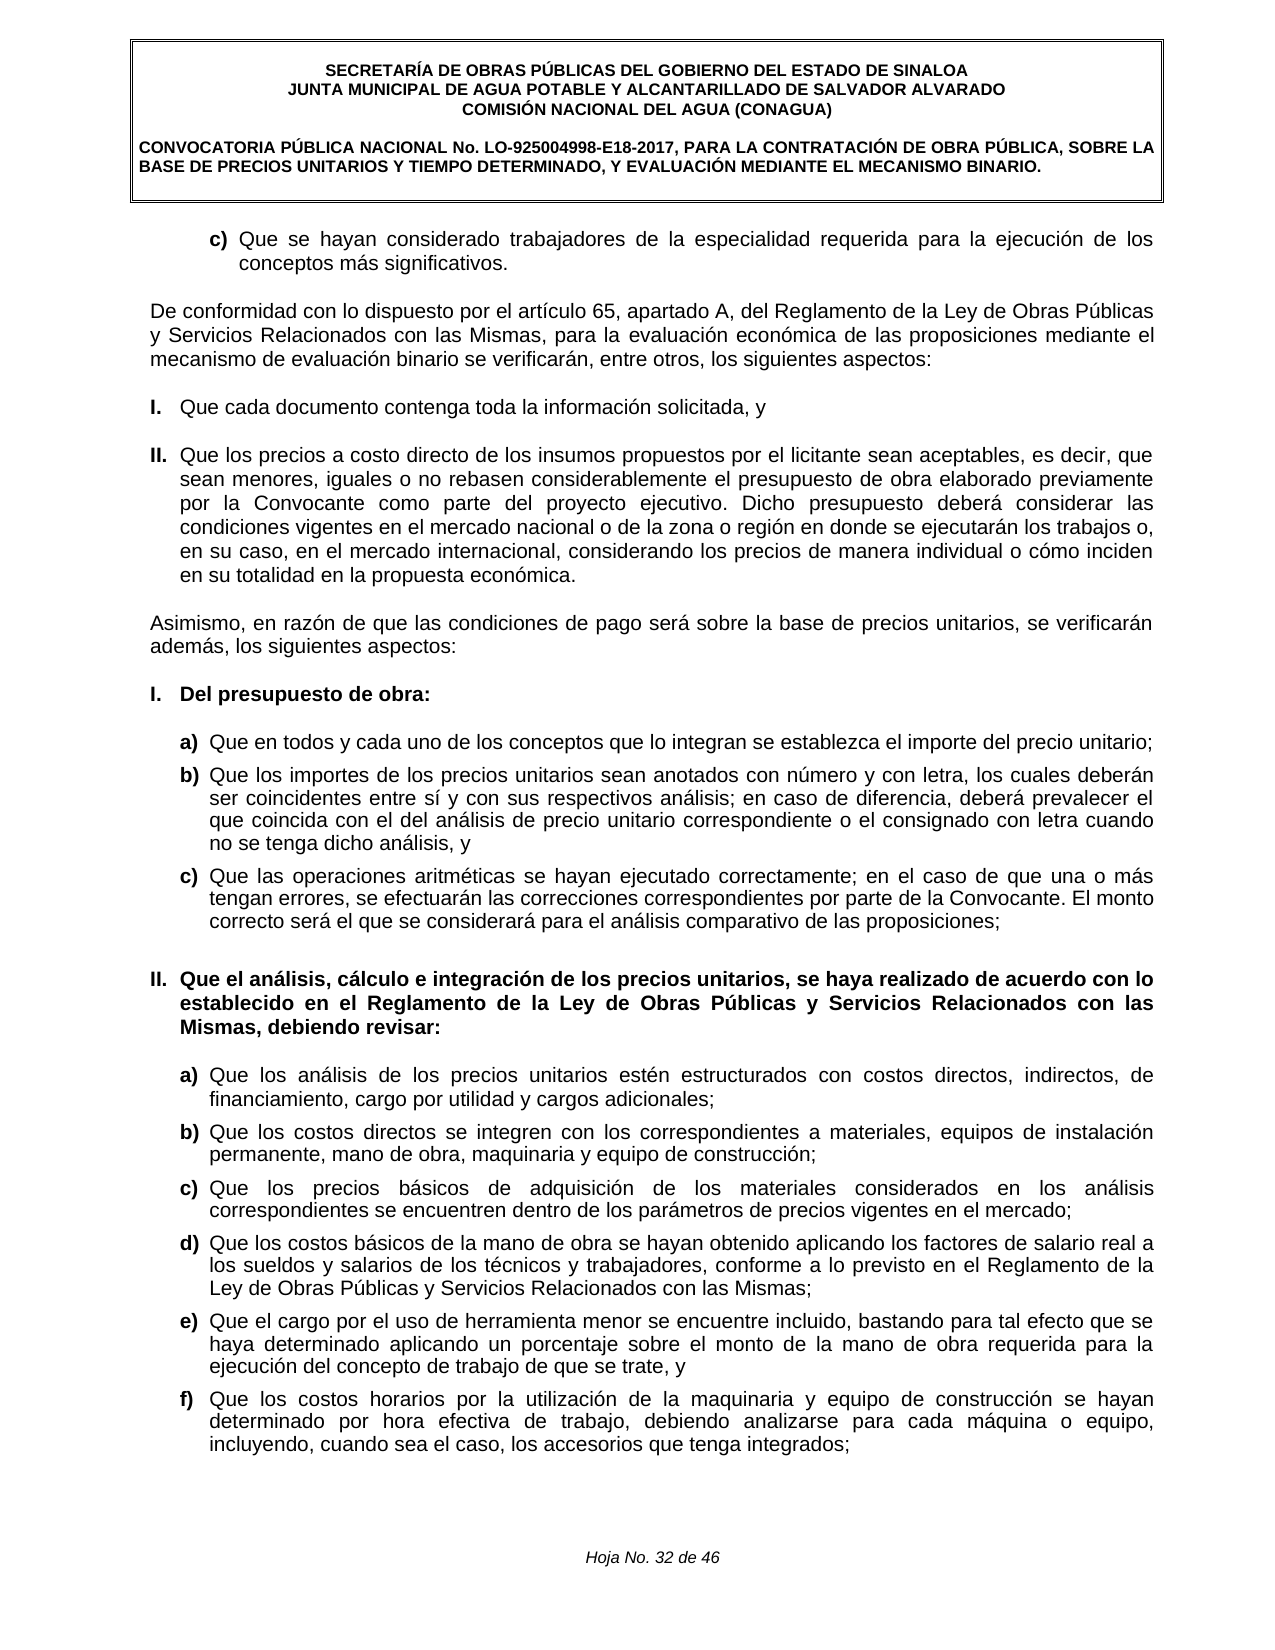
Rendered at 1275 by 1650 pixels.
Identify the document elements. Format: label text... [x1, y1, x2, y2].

text b) Que los importes de los precios unitarios sean anotados con número y con letra, los cuales deberán ser coincidentes entre sí y con sus respectivos análisis; en caso de diferencia, deberá prevalecer el que coincida con el del análisis de precio unitario correspondiente o el consignado con letra cuando no se tenga dicho análisis, y [179, 765, 1155, 855]
text b) Que los costos directos se integren con los correspondientes a materiales, equipos de instalación permanente, mano de obra, maquinaria y equipo de construcción; [179, 1121, 1155, 1166]
text II. Que los precios a costo directo de los insumos propuestos por el licitante sean aceptables, es decir, que sean menores, iguales o no rebasen considerablemente el presupuesto de obra elaborado previamente por la Convocante como parte del proyecto ejecutivo. Dicho presupuesto deberá considerar las condiciones vigentes en el mercado nacional o de la zona o región en donde se ejecutarán los trabajos o, en su caso, en el mercado internacional, considerando los precios de manera individual o cómo inciden en su totalidad en la propuesta económica. [150, 443, 1155, 586]
text a) Que en todos y cada uno de los conceptos que lo integran se establezca el importe del precio unitario; [179, 730, 1155, 754]
text Asimismo, en razón de que las condiciones de pago será sobre la base de precios unitarios, se verificarán además, los siguientes aspectos: [150, 610, 1155, 658]
text a) Que los análisis de los precios unitarios estén estructurados con costos directos, indirectos, de financiamiento, cargo por utilidad y cargos adicionales; [179, 1063, 1155, 1111]
text c) Que se hayan considerado trabajadores de la especialidad requerida para la ejecución de los conceptos más significativos. [209, 227, 1155, 275]
text d) Que los costos básicos de la mano de obra se hayan obtenido aplicando los factores de salario real a los sueldos y salarios de los técnicos y trabajadores, conforme a lo previsto en el Reglamento de la Ley de Obras Públicas y Servicios Relacionados con las Mismas; [179, 1232, 1155, 1300]
text De conformidad con lo dispuesto por el artículo 65, apartado A, del Reglamento de la Ley de Obras Públicas y Servicios Relacionados con las Mismas, para la evaluación económica de las proposiciones mediante el mecanismo de evaluación binario se verificarán, entre otros, los siguientes aspectos: [150, 299, 1155, 371]
text c) Que las operaciones aritméticas se hayan ejecutado correctamente; en el caso de que una o más tengan errores, se efectuarán las correcciones correspondientes por parte de la Convocante. El monto correcto será el que se considerará para el análisis comparativo de las proposiciones; [179, 865, 1155, 933]
text I. Que cada documento contenga toda la información solicitada, y [150, 395, 1155, 419]
text e) Que el cargo por el uso de herramienta menor se encuentre incluido, bastando para tal efecto que se haya determinado aplicando un porcentaje sobre el monto de la mano de obra requerida para la ejecución del concepto de trabajo de que se trate, y [179, 1311, 1155, 1378]
text c) Que los precios básicos de adquisición de los materiales considerados en los análisis correspondientes se encuentren dentro de los parámetros de precios vigentes en el mercado; [179, 1177, 1155, 1222]
text I. Del presupuesto de obra: [150, 682, 1155, 706]
text f) Que los costos horarios por la utilización de la maquinaria y equipo de construcción se hayan determinado por hora efectiva de trabajo, debiendo analizarse para cada máquina o equipo, incluyendo, cuando sea el caso, los accesorios que tenga integrados; [179, 1388, 1155, 1456]
text II. Que el análisis, cálculo e integración de los precios unitarios, se haya realizado de acuerdo con lo establecido en el Reglamento de la Ley de Obras Públicas y Servicios Relacionados con las Mismas, debiendo revisar: [150, 967, 1155, 1039]
